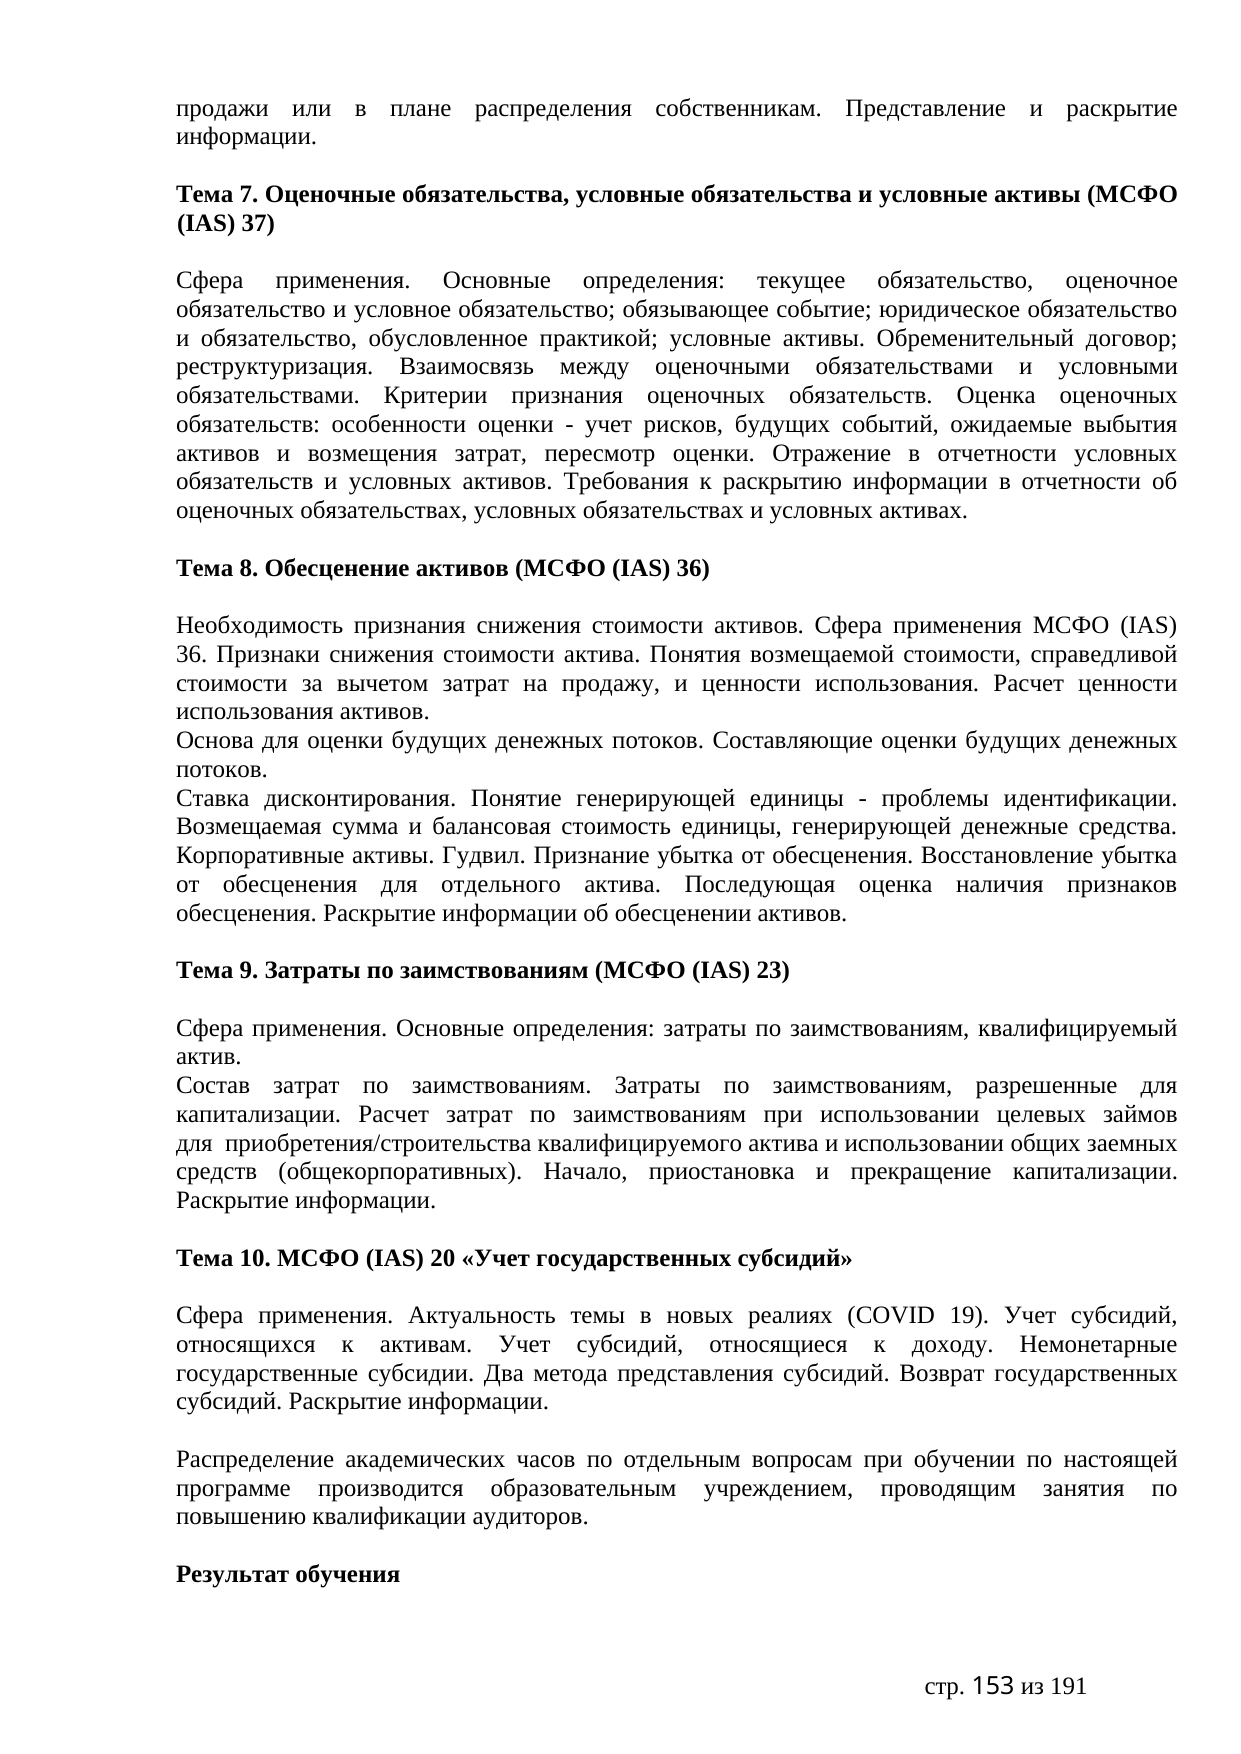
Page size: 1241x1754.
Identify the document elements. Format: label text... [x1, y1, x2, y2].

text Сфера применения. Актуальность темы в новых реалиях (COVID 19). Учет субсидий, относящихся к активам. Учет субсидий, относящиеся к доходу. Немонетарные государственные субсидии. Два метода представления субсидий. Возврат государственных субсидий. Раскрытие информации. [176, 1300, 1178, 1415]
text Распределение академических часов по отдельным вопросам при обучении по настоящей программе производится образовательным учреждением, проводящим занятия по повышению квалификации аудиторов. [176, 1444, 1178, 1530]
text Состав затрат по заимствованиям. Затраты по заимствованиям, разрешенные для капитализации. Расчет затрат по заимствованиям при использовании целевых займов для приобретения/строительства квалифицируемого актива и использовании общих заемных средств (общекорпоративных). Начало, приостановка и прекращение капитализации. Раскрытие информации. [176, 1070, 1178, 1214]
text Тема 9. Затраты по заимствованиям (МСФО (IAS) 23) [176, 955, 1178, 984]
text Сфера применения. Основные определения: затраты по заимствованиям, квалифицируемый актив. [176, 1013, 1178, 1070]
text Сфера применения. Основные определения: текущее обязательство, оценочное обязательство и условное обязательство; обязывающее событие; юридическое обязательство и обязательство, обусловленное практикой; условные активы. Обременительный договор; реструктуризация. Взаимосвязь между оценочными обязательствами и условными обязательствами. Критерии признания оценочных обязательств. Оценка оценочных обязательств: особенности оценки - учет рисков, будущих событий, ожидаемые выбытия активов и возмещения затрат, пересмотр оценки. Отражение в отчетности условных обязательств и условных активов. Требования к раскрытию информации в отчетности об оценочных обязательствах, условных обязательствах и условных активах. [176, 265, 1178, 524]
text Результат обучения [176, 1559, 1178, 1588]
text Тема 8. Обесценение активов (МСФО (IAS) 36) [176, 553, 1178, 581]
text Ставка дисконтирования. Понятие генерирующей единицы - проблемы идентификации. Возмещаемая сумма и балансовая стоимость единицы, генерирующей денежные средства. Корпоративные активы. Гудвил. Признание убытка от обесценения. Восстановление убытка от обесценения для отдельного актива. Последующая оценка наличия признаков обесценения. Раскрытие информации об обесценении активов. [176, 783, 1178, 926]
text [176, 93, 1178, 150]
text Тема 7. Оценочные обязательства, условные обязательства и условные активы (МСФО (IAS) 37) [176, 179, 1178, 236]
text Тема 10. МСФО (IAS) 20 «Учет государственных субсидий» [176, 1243, 1178, 1271]
text Необходимость признания снижения стоимости активов. Сфера применения МСФО (IAS) 36. Признаки снижения стоимости актива. Понятия возмещаемой стоимости, справедливой стоимости за вычетом затрат на продажу, и ценности использования. Расчет ценности использования активов. [176, 610, 1178, 725]
text Основа для оценки будущих денежных потоков. Составляющие оценки будущих денежных потоков. [176, 725, 1178, 783]
